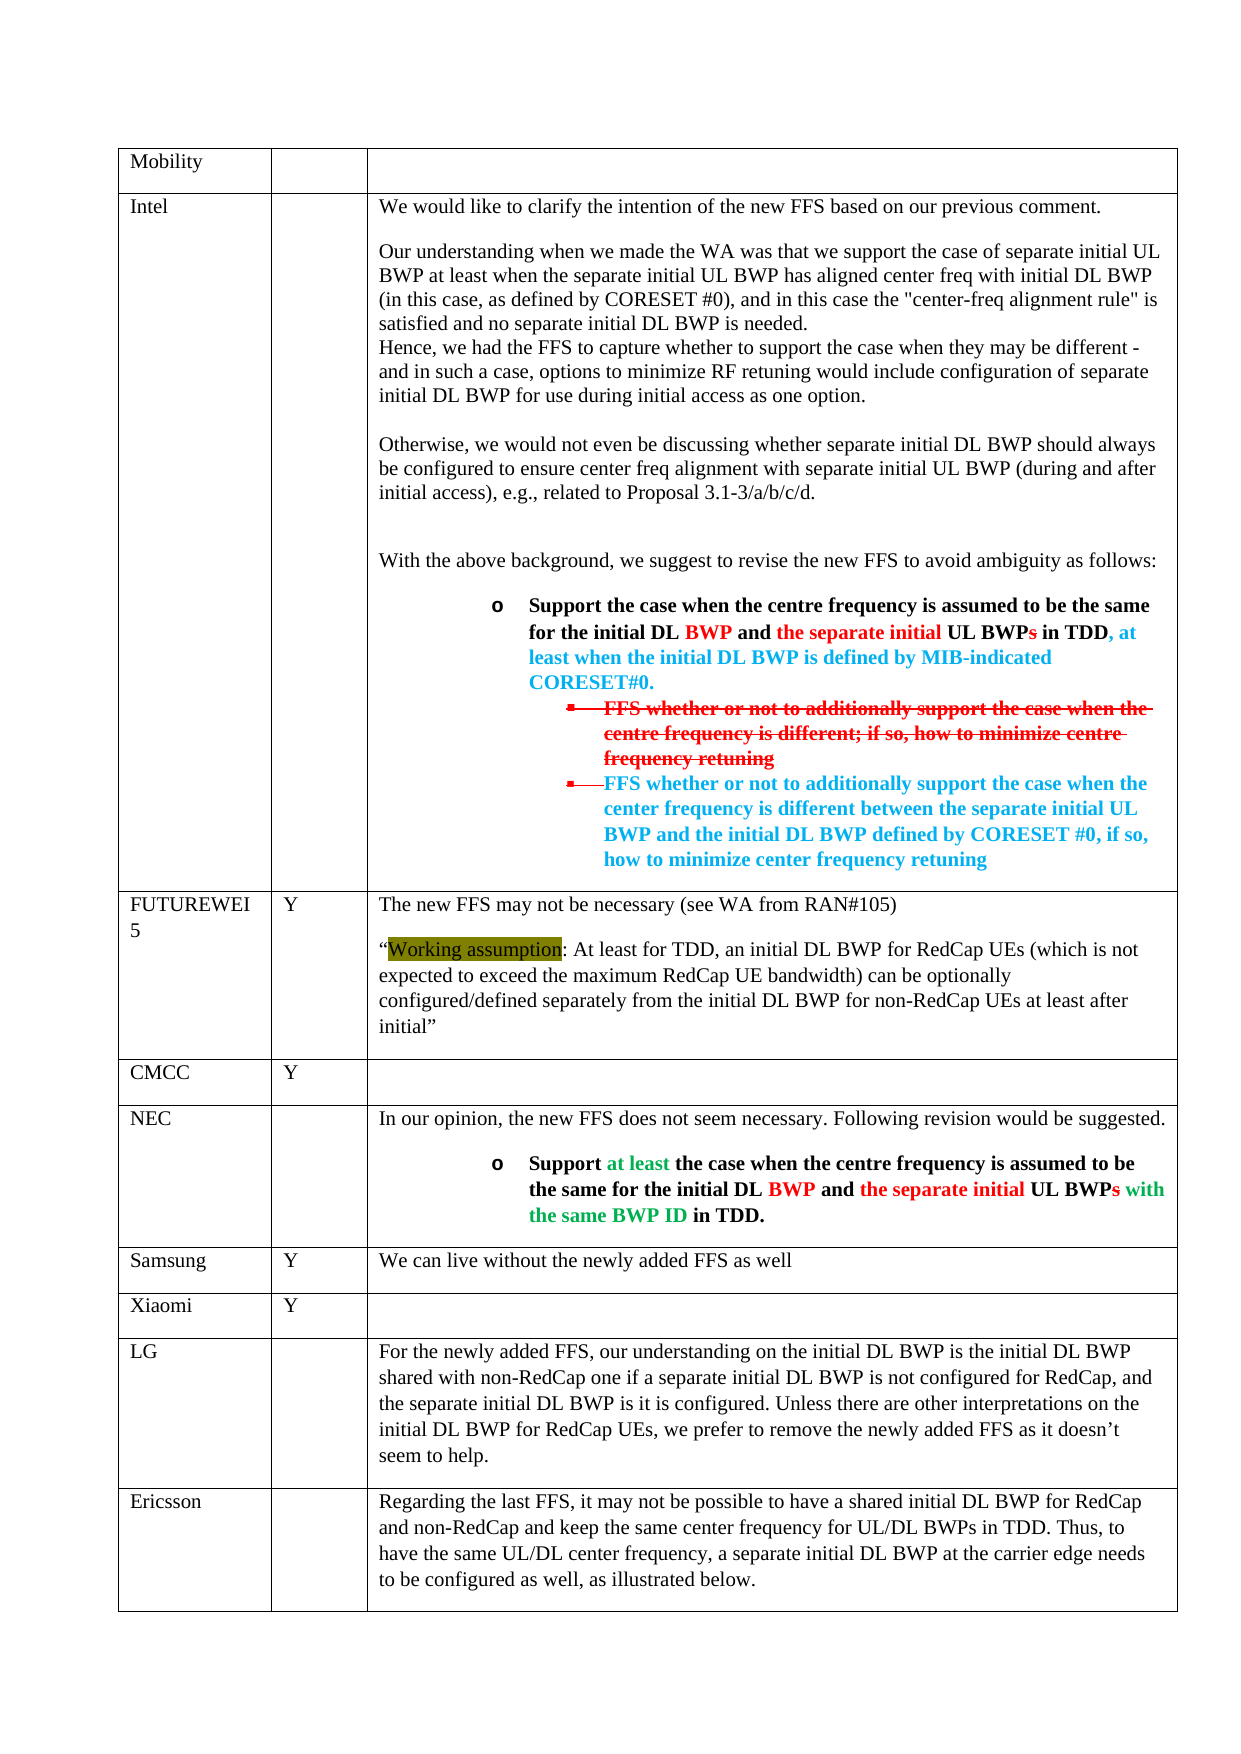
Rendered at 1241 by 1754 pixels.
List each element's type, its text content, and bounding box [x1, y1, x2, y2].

table_cell [272, 1489, 367, 1611]
table_cell Y [272, 149, 367, 193]
table_cell Ericsson [119, 1489, 271, 1611]
table_cell The new FFS may not be necessary (see WA from RAN#105) “Working assumption: At least for TDD, an initial DL BWP for RedCap UEs (which is not expected to exceed the maximum RedCap UE bandwidth) can be optionally configured/defined separately from the initial DL BWP for non-RedCap UEs at least after initial” [368, 892, 1177, 1059]
table_cell Samsung [119, 1248, 271, 1292]
table_cell Xiaomi [119, 1294, 271, 1338]
table_cell NEC [119, 1106, 271, 1247]
table_cell Y [272, 1248, 367, 1292]
table_cell [272, 194, 367, 891]
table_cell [368, 1489, 1177, 1611]
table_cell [119, 149, 271, 193]
table_cell CMCC [119, 1060, 271, 1105]
table_cell For the newly added FFS, our understanding on the initial DL BWP is the initial DL BWP shared with non-RedCap one if a separate initial DL BWP is not configured for RedCap, and the separate initial DL BWP is it is configured. Unless there are other interpretations on the initial DL BWP for RedCap UEs, we prefer to remove the newly added FFS as it doesn’t seem to help. [368, 1339, 1177, 1488]
table_cell Intel [119, 194, 271, 891]
table_cell Y [272, 1294, 367, 1338]
table_cell [368, 1060, 1177, 1105]
table_cell We can live without the newly added FFS as well [368, 1248, 1177, 1292]
table_cell In our opinion, the new FFS does not seem necessary. Following revision would be suggested. Support at least the case when the centre frequency is assumed to be the same for the initial DL BWP and the separate initial UL BWPs with the same BWP ID in TDD. [368, 1106, 1177, 1247]
table_cell [272, 1106, 367, 1247]
table_cell LG [119, 1339, 271, 1488]
table_cell We would like to clarify the intention of the new FFS based on our previous comment. Our understanding when we made the WA was that we support the case of separate initial UL BWP at least when the separate initial UL BWP has aligned center freq with initial DL BWP (in this case, as defined by CORESET #0), and in this case the "center-freq alignment rule" is satisfied and no separate initial DL BWP is needed. Hence, we had the FFS to capture whether to support the case when they may be different - and in such a case, options to minimize RF retuning would include configuration of separate initial DL BWP for use during initial access as one option. ​ Otherwise, we would not even be discussing whether separate initial DL BWP should always be configured to ensure center freq alignment with separate initial UL BWP (during and after initial access), e.g., related to Proposal 3.1-3/a/b/c/d. With the above background, we suggest to revise the new FFS to avoid ambiguity as follows: Support the case when the centre frequency is assumed to be the same for the initial DL BWP and the separate initial UL BWPs in TDD, at least when the initial DL BWP is defined by MIB-indicated CORESET#0. FFS whether or not to additionally support the case when the centre frequency is different; if so, how to minimize centre frequency retuning FFS whether or not to additionally support the case when the center frequency is different between the separate initial UL BWP and the initial DL BWP defined by CORESET #0, if so, how to minimize center frequency retuning [368, 194, 1177, 891]
table_cell FUTUREWEI5 [119, 892, 271, 1059]
table_cell Y [272, 1060, 367, 1105]
picture [623, 675, 630, 681]
table_cell Y [272, 892, 367, 1059]
table_cell [368, 149, 1177, 193]
table_cell [368, 1294, 1177, 1338]
table_cell [272, 1339, 367, 1488]
